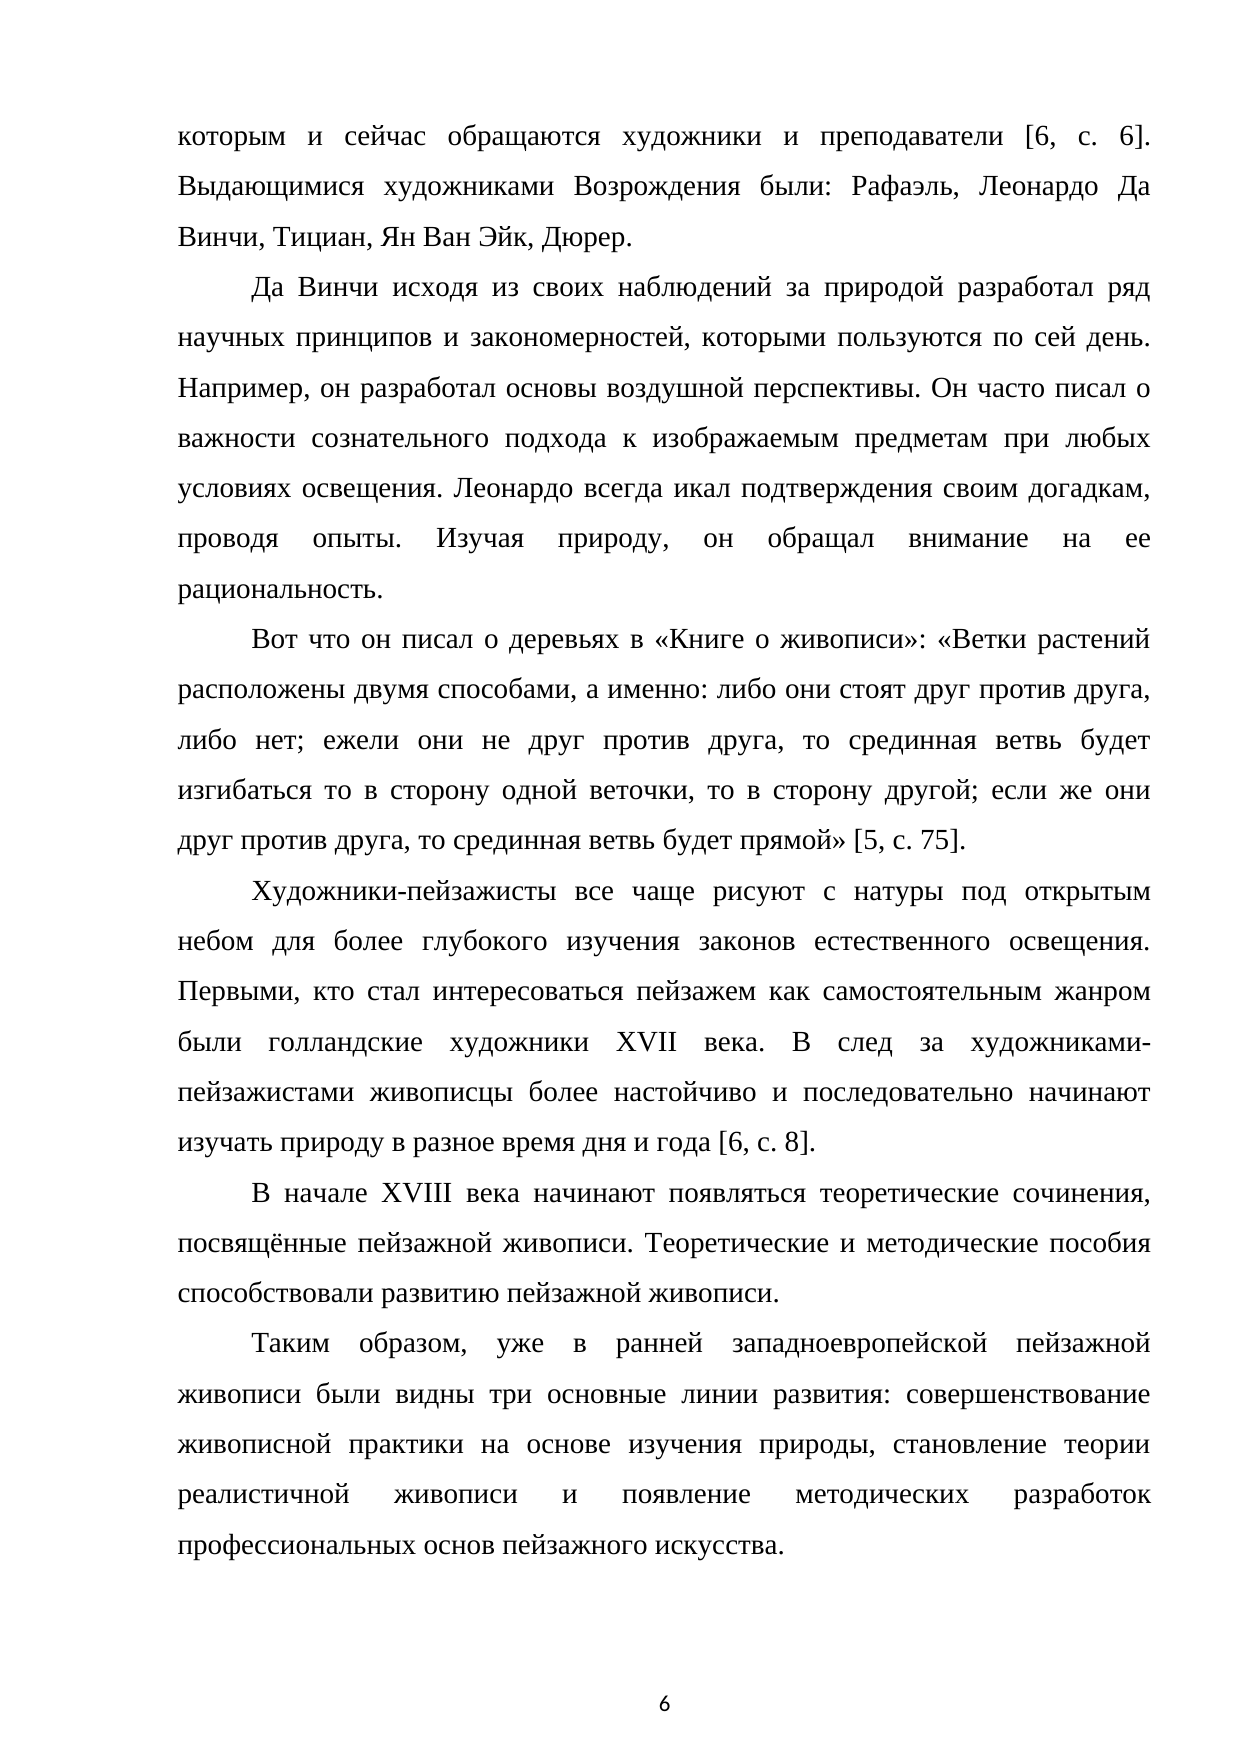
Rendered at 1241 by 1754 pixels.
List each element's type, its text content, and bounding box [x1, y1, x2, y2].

text Вот что он писал о деревьях в «Книге о живописи»: «Ветки растений расположены двумя способами, а именно: либо они стоят друг против друга, либо нет; ежели они не друг против друга, то срединная ветвь будет изгибаться то в сторону одной веточки, то в сторону другой; если же они друг против друга, то срединная ветвь будет прямой» [5, с. 75]. [177, 621, 1152, 856]
text В начале XVIII века начинают появляться теоретические сочинения, посвящённые пейзажной живописи. Теоретические и методические пособия способствовали развитию пейзажной живописи. [177, 1175, 1152, 1309]
text Таким образом, уже в ранней западноевропейской пейзажной живописи были видны три основные линии развития: совершенствование живописной практики на основе изучения природы, становление теории реалистичной живописи и появление методических разработок профессиональных основ пейзажного искусства. [177, 1326, 1152, 1560]
text Да Винчи исходя из своих наблюдений за природой разработал ряд научных принципов и закономерностей, которыми пользуются по сей день. Например, он разработал основы воздушной перспективы. Он часто писал о важности сознательного подхода к изображаемым предметам при любых условиях освещения. Леонардо всегда икал подтверждения своим догадкам, проводя опыты. Изучая природу, он обращал внимание на ее рациональность. [177, 269, 1152, 604]
text Художники-пейзажисты все чаще рисуют с натуры под открытым небом для более глубокого изучения законов естественного освещения. Первыми, кто стал интересоваться пейзажем как самостоятельным жанром были голландские художники XVII века. В след за художниками-пейзажистами живописцы более настойчиво и последовательно начинают изучать природу в разное время дня и года [6, с. 8]. [177, 873, 1152, 1158]
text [177, 118, 1152, 252]
